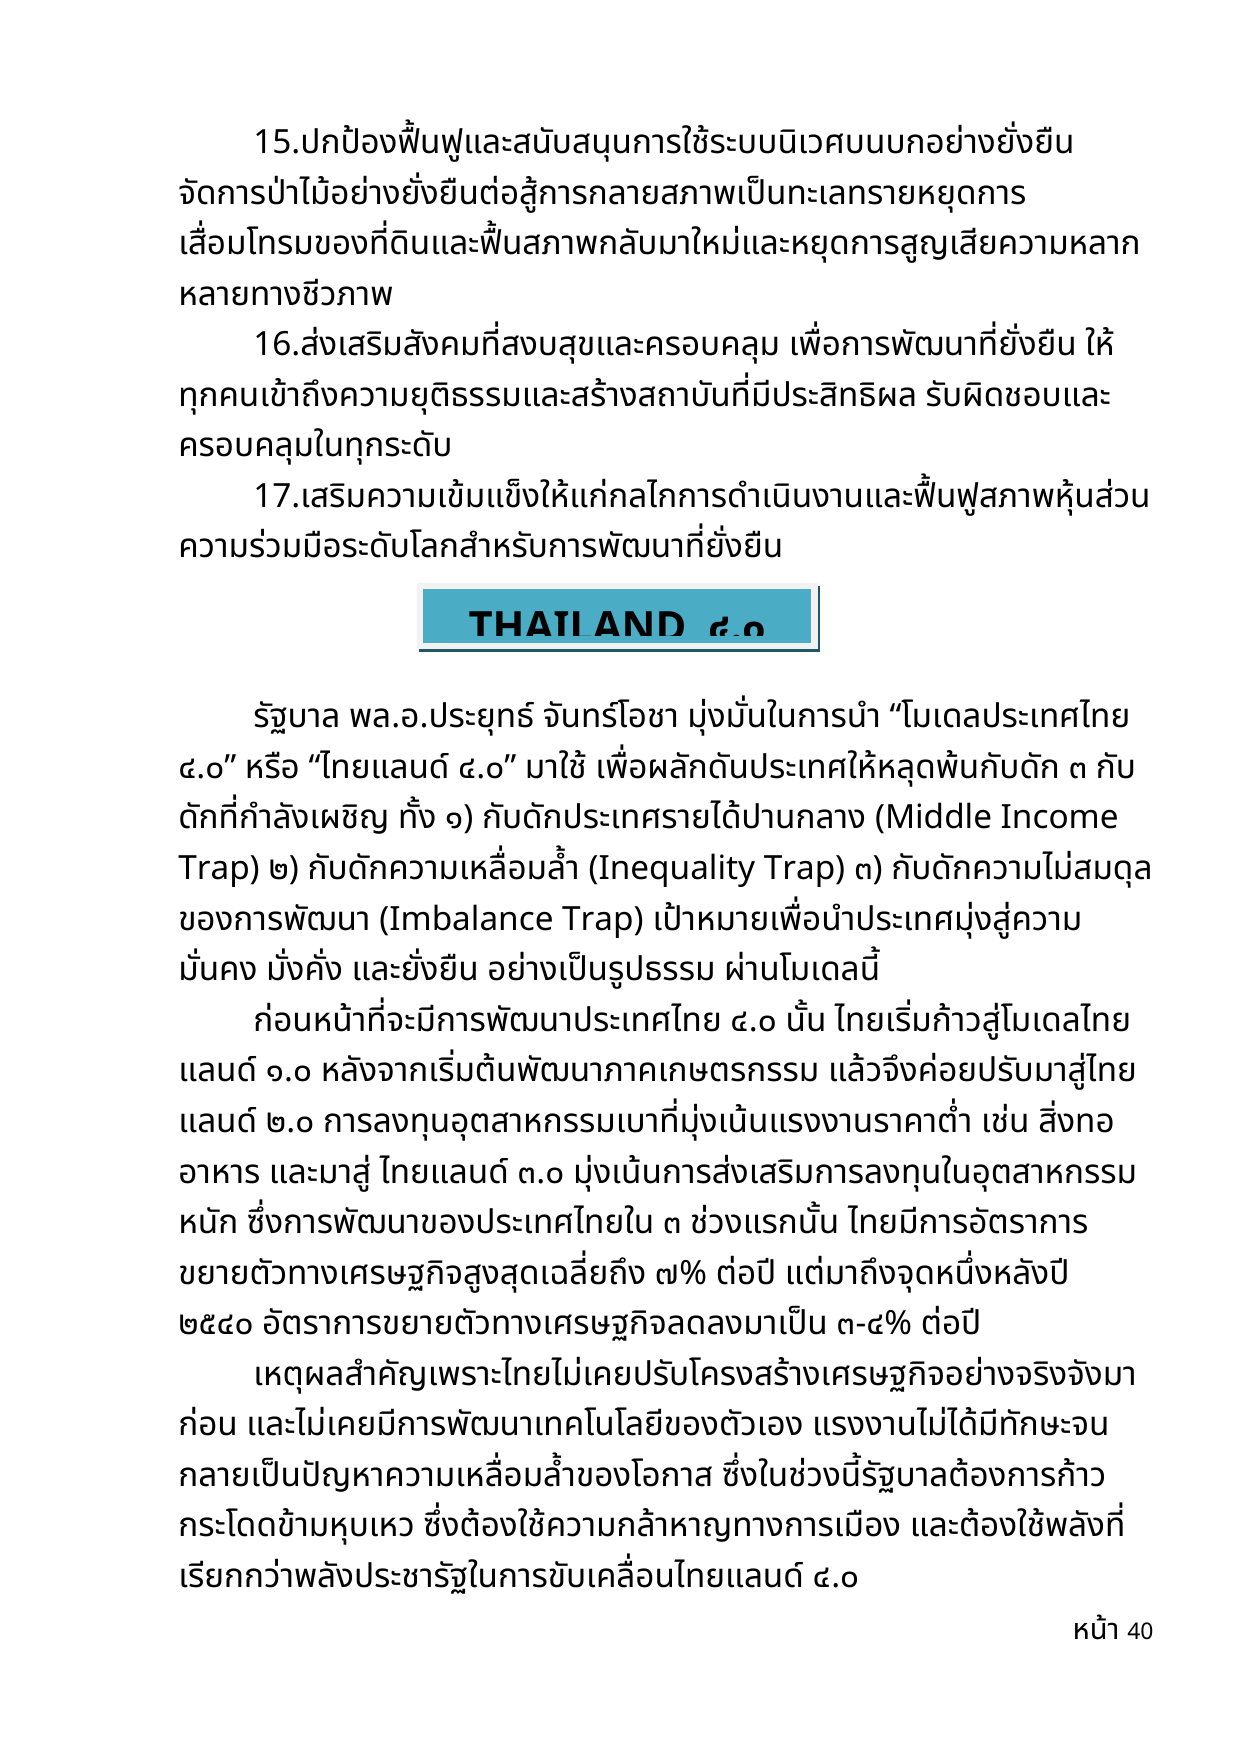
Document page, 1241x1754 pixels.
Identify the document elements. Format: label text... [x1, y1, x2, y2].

text ก่อนหน้าที่จะมีการพัฒนาประเทศไทย ๔.๐ นั้น ไทยเริ่มก้าวสู่โมเดลไทยแลนด์ ๑.๐ หลังจากเริ่มต้นพัฒนาภาคเกษตรกรรม แล้วจึงค่อยปรับมาสู่ไทยแลนด์ ๒.๐ การลงทุนอุตสาหกรรมเบาที่มุ่งเน้นแรงงานราคาต่ำ เช่น สิ่งทอ อาหาร และมาสู่ ไทยแลนด์ ๓.๐ มุ่งเน้นการส่งเสริมการลงทุนในอุตสาหกรรมหนัก ซึ่งการพัฒนาของประเทศไทยใน ๓ ช่วงแรกนั้น ไทยมีการอัตราการขยายตัวทางเศรษฐกิจสูงสุดเฉลี่ยถึง ๗% ต่อปี แต่มาถึงจุดหนึ่งหลังปี ๒๕๔๐ อัตราการขยายตัวทางเศรษฐกิจลดลงมาเป็น ๓-๔% ต่อปี [178, 996, 1153, 1350]
text 15.ปกป้องฟื้นฟูและสนับสนุนการใช้ระบบนิเวศบนบกอย่างยั่งยืนจัดการป่าไม้อย่างยั่งยืนต่อสู้การกลายสภาพเป็นทะเลทรายหยุดการเสื่อมโทรมของที่ดินและฟื้นสภาพกลับมาใหม่และหยุดการสูญเสียความหลากหลายทางชีวภาพ [178, 118, 1153, 320]
text 16.ส่งเสริมสังคมที่สงบสุขและครอบคลุม เพื่อการพัฒนาที่ยั่งยืน ให้ทุกคนเข้าถึงความยุติธรรมและสร้างสถาบันที่มีประสิทธิผล รับผิดชอบและครอบคลุมในทุกระดับ [178, 320, 1153, 472]
text เหตุผลสำคัญเพราะไทยไม่เคยปรับโครงสร้างเศรษฐกิจอย่างจริงจังมาก่อน และไม่เคยมีการพัฒนาเทคโนโลยีของตัวเอง แรงงานไม่ได้มีทักษะจนกลายเป็นปัญหาความเหลื่อมล้ำของโอกาส ซึ่งในช่วงนี้รัฐบาลต้องการก้าวกระโดดข้ามหุบเหว ซึ่งต้องใช้ความกล้าหาญทางการเมือง และต้องใช้พลังที่เรียกกว่าพลังประชารัฐในการขับเคลื่อนไทยแลนด์ ๔.๐ [178, 1350, 1153, 1602]
text รัฐบาล พล.อ.ประยุทธ์ จันทร์โอชา มุ่งมั่นในการนำ “โมเดลประเทศไทย ๔.๐” หรือ “ไทยแลนด์ ๔.๐” มาใช้ เพื่อผลักดันประเทศให้หลุดพ้นกับดัก ๓ กับดักที่กำลังเผชิญ ทั้ง ๑) กับดักประเทศรายได้ปานกลาง (Middle Income Trap) ๒) กับดักความเหลื่อมล้ำ (Inequality Trap) ๓) กับดักความไม่สมดุลของการพัฒนา (Imbalance Trap) เป้าหมายเพื่อนำประเทศมุ่งสู่ความมั่นคง มั่งคั่ง และยั่งยืน อย่างเป็นรูปธรรม ผ่านโมเดลนี้ [178, 692, 1153, 996]
text 17.เสริมความเข้มแข็งให้แก่กลไกการดำเนินงานและฟื้นฟูสภาพหุ้นส่วนความร่วมมือระดับโลกสำหรับการพัฒนาที่ยั่งยืน [178, 472, 1153, 573]
